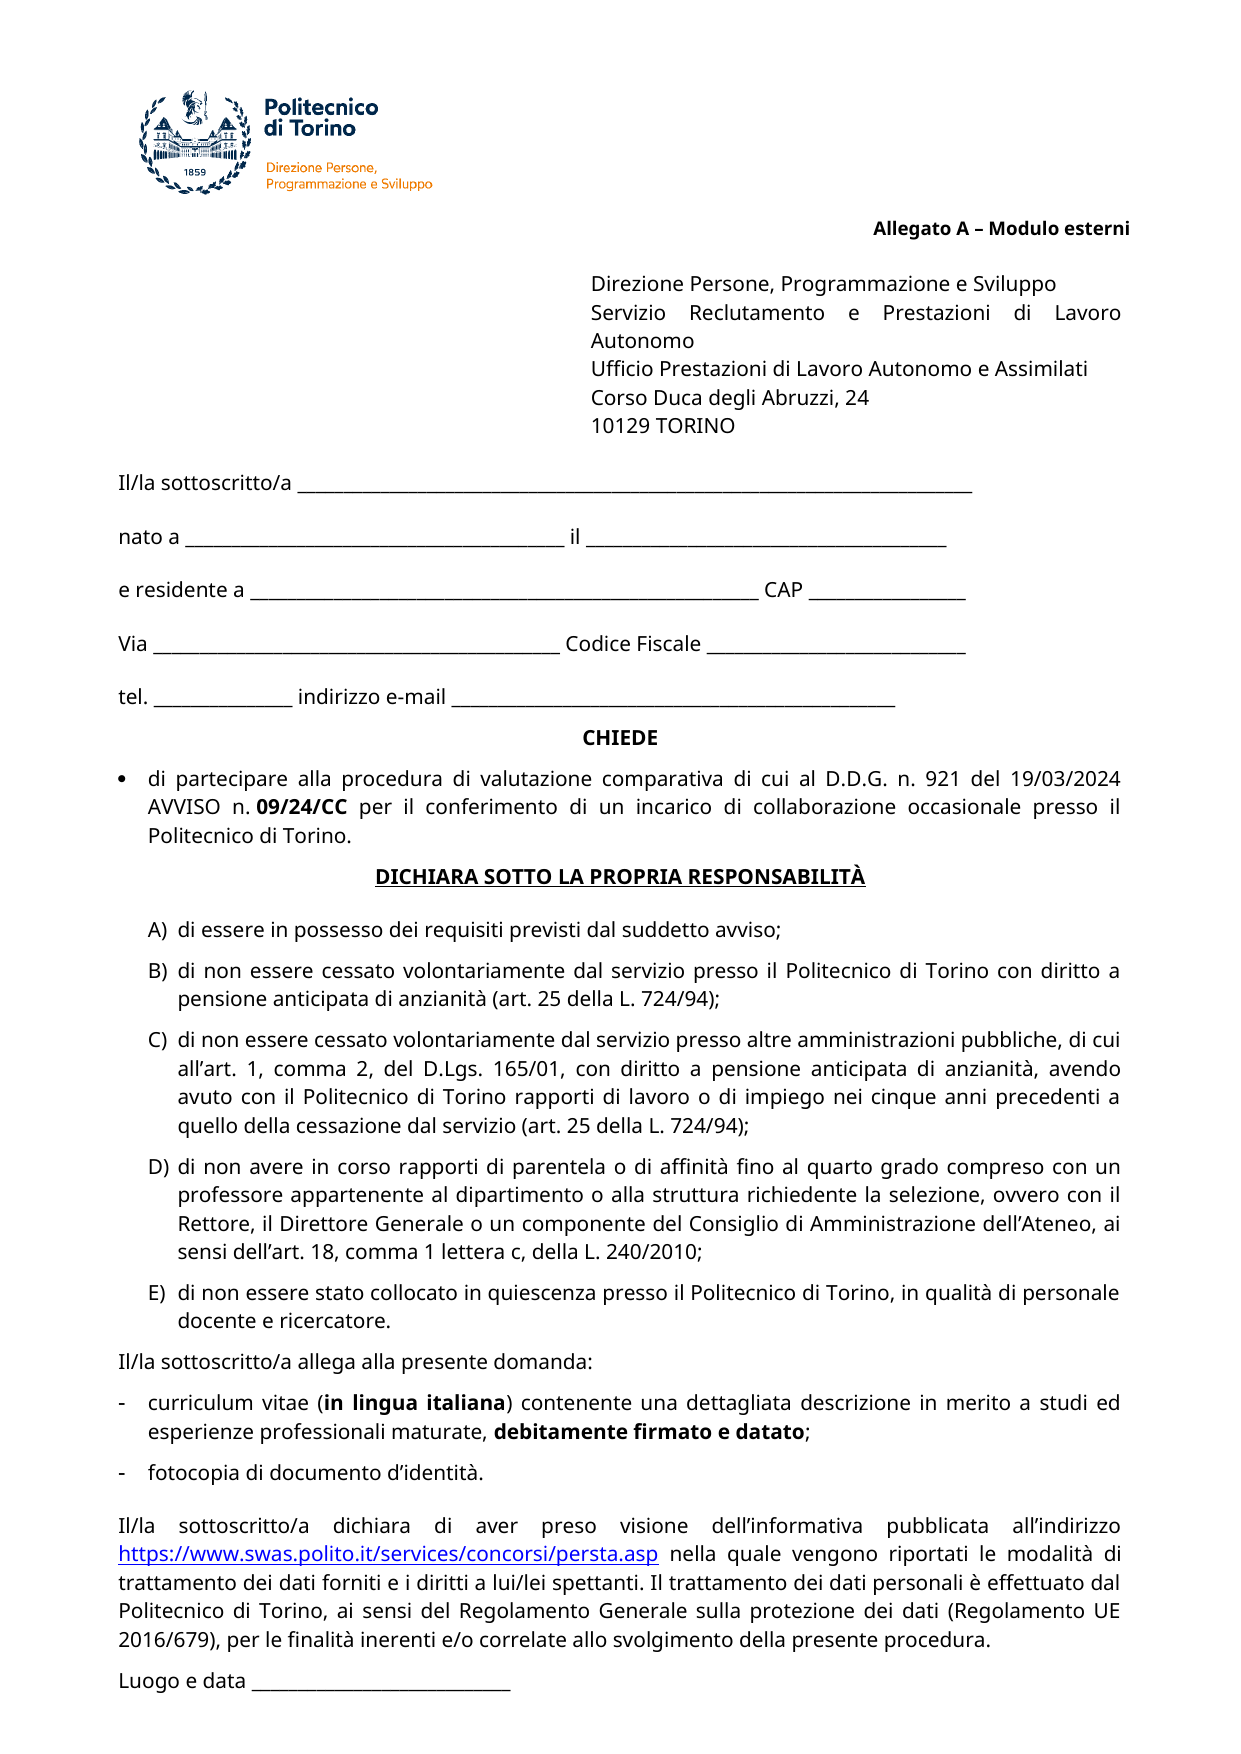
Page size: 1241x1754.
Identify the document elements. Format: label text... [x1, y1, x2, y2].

list di partecipare alla procedura di valutazione comparativa di cui al D.D.G. n. 921 del 19/03/2024 AVVISO n. 09/24/CC per il conferimento di un incarico di collaborazione occasionale presso il Politecnico di Torino. [118, 764, 1122, 849]
text Il/la sottoscritto/a _________________________________________________________________________ [118, 468, 1122, 497]
text nato a _________________________________________ il _______________________________________ [118, 522, 1122, 550]
text e residente a _______________________________________________________ CAP _________________ [118, 575, 1122, 604]
list di non essere cessato volontariamente dal servizio presso il Politecnico di Torino con diritto a pensione anticipata di anzianità (art. 25 della L. 724/94); [148, 956, 1122, 1013]
list di essere in possesso dei requisiti previsti dal suddetto avviso; [148, 915, 1122, 944]
list curriculum vitae (in lingua italiana) contenente una dettagliata descrizione in merito a studi ed esperienze professionali maturate, debitamente firmato e datato; [118, 1388, 1122, 1445]
list di non essere cessato volontariamente dal servizio presso altre amministrazioni pubbliche, di cui all’art. 1, comma 2, del D.Lgs. 165/01, con diritto a pensione anticipata di anzianità, avendo avuto con il Politecnico di Torino rapporti di lavoro o di impiego nei cinque anni precedenti a quello della cessazione dal servizio (art. 25 della L. 724/94); [148, 1026, 1122, 1139]
text Il/la sottoscritto/a allega alla presente domanda: [118, 1347, 1122, 1376]
text Via ____________________________________________ Codice Fiscale ____________________________ [118, 629, 1122, 657]
text DICHIARA SOTTO LA PROPRIA RESPONSABILITÀ [118, 862, 1122, 890]
text Direzione Persone, Programmazione e Sviluppo [591, 269, 1122, 298]
text Ufficio Prestazioni di Lavoro Autonomo e Assimilati [591, 354, 1122, 383]
text Servizio Reclutamento e Prestazioni di Lavoro Autonomo [591, 298, 1122, 354]
list fotocopia di documento d’identità. [118, 1458, 1122, 1486]
text Il/la sottoscritto/a dichiara di aver preso visione dell’informativa pubblicata all’indirizzo https://www.swas.polito.it/services/concorsi/persta.asp nella quale vengono riportati le modalità di trattamento dei dati forniti e i diritti a lui/lei spettanti. Il trattamento dei dati personali è effettuato dal Politecnico di Torino, ai sensi del Regolamento Generale sulla protezione dei dati (Regolamento UE 2016/679), per le finalità inerenti e/o correlate allo svolgimento della presente procedura. [118, 1511, 1122, 1653]
text tel. _______________ indirizzo e-mail ________________________________________________ [118, 682, 1122, 711]
text Luogo e data ____________________________ [118, 1666, 1122, 1694]
list di non essere stato collocato in quiescenza presso il Politecnico di Torino, in qualità di personale docente e ricercatore. [148, 1278, 1122, 1335]
text Corso Duca degli Abruzzi, 24 [591, 383, 1122, 411]
text CHIEDE [118, 723, 1122, 751]
text 10129 TORINO [591, 411, 1122, 440]
list di non avere in corso rapporti di parentela o di affinità fino al quarto grado compreso con un professore appartenente al dipartimento o alla struttura richiedente la selezione, ovvero con il Rettore, il Direttore Generale o un componente del Consiglio di Amministrazione dell’Ateneo, ai sensi dell’art. 18, comma 1 lettera c, della L. 240/2010; [148, 1152, 1122, 1266]
